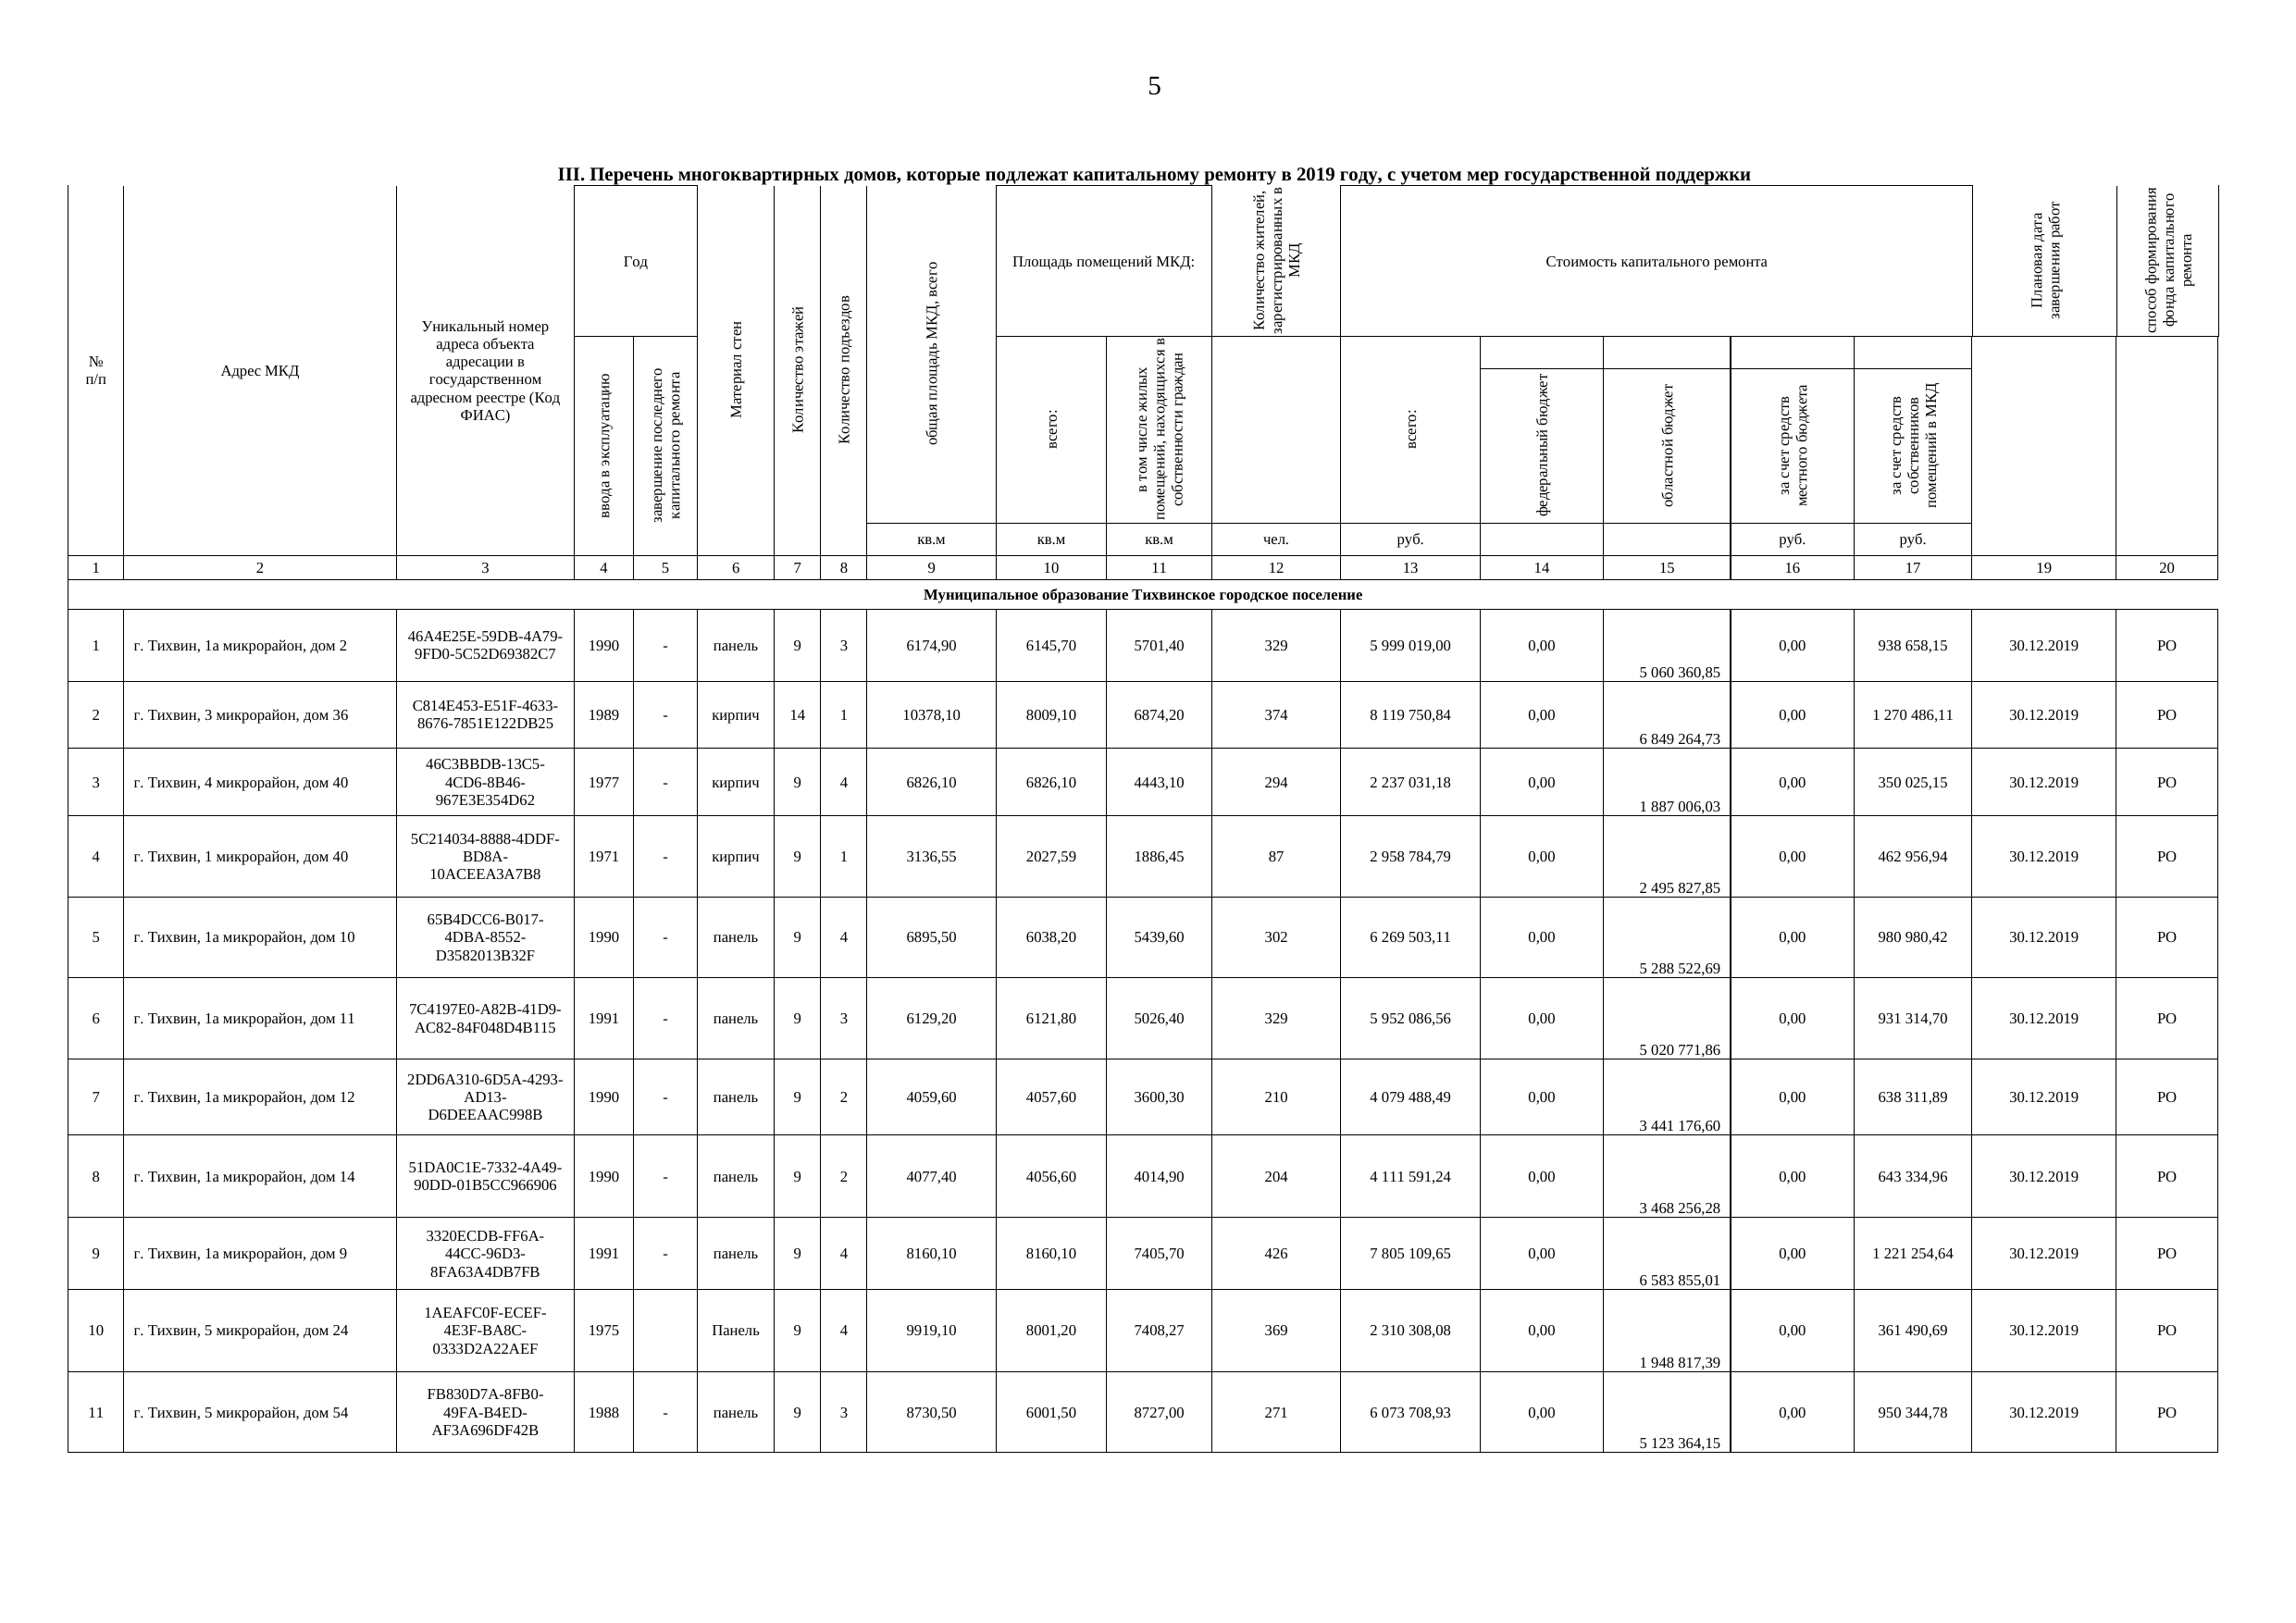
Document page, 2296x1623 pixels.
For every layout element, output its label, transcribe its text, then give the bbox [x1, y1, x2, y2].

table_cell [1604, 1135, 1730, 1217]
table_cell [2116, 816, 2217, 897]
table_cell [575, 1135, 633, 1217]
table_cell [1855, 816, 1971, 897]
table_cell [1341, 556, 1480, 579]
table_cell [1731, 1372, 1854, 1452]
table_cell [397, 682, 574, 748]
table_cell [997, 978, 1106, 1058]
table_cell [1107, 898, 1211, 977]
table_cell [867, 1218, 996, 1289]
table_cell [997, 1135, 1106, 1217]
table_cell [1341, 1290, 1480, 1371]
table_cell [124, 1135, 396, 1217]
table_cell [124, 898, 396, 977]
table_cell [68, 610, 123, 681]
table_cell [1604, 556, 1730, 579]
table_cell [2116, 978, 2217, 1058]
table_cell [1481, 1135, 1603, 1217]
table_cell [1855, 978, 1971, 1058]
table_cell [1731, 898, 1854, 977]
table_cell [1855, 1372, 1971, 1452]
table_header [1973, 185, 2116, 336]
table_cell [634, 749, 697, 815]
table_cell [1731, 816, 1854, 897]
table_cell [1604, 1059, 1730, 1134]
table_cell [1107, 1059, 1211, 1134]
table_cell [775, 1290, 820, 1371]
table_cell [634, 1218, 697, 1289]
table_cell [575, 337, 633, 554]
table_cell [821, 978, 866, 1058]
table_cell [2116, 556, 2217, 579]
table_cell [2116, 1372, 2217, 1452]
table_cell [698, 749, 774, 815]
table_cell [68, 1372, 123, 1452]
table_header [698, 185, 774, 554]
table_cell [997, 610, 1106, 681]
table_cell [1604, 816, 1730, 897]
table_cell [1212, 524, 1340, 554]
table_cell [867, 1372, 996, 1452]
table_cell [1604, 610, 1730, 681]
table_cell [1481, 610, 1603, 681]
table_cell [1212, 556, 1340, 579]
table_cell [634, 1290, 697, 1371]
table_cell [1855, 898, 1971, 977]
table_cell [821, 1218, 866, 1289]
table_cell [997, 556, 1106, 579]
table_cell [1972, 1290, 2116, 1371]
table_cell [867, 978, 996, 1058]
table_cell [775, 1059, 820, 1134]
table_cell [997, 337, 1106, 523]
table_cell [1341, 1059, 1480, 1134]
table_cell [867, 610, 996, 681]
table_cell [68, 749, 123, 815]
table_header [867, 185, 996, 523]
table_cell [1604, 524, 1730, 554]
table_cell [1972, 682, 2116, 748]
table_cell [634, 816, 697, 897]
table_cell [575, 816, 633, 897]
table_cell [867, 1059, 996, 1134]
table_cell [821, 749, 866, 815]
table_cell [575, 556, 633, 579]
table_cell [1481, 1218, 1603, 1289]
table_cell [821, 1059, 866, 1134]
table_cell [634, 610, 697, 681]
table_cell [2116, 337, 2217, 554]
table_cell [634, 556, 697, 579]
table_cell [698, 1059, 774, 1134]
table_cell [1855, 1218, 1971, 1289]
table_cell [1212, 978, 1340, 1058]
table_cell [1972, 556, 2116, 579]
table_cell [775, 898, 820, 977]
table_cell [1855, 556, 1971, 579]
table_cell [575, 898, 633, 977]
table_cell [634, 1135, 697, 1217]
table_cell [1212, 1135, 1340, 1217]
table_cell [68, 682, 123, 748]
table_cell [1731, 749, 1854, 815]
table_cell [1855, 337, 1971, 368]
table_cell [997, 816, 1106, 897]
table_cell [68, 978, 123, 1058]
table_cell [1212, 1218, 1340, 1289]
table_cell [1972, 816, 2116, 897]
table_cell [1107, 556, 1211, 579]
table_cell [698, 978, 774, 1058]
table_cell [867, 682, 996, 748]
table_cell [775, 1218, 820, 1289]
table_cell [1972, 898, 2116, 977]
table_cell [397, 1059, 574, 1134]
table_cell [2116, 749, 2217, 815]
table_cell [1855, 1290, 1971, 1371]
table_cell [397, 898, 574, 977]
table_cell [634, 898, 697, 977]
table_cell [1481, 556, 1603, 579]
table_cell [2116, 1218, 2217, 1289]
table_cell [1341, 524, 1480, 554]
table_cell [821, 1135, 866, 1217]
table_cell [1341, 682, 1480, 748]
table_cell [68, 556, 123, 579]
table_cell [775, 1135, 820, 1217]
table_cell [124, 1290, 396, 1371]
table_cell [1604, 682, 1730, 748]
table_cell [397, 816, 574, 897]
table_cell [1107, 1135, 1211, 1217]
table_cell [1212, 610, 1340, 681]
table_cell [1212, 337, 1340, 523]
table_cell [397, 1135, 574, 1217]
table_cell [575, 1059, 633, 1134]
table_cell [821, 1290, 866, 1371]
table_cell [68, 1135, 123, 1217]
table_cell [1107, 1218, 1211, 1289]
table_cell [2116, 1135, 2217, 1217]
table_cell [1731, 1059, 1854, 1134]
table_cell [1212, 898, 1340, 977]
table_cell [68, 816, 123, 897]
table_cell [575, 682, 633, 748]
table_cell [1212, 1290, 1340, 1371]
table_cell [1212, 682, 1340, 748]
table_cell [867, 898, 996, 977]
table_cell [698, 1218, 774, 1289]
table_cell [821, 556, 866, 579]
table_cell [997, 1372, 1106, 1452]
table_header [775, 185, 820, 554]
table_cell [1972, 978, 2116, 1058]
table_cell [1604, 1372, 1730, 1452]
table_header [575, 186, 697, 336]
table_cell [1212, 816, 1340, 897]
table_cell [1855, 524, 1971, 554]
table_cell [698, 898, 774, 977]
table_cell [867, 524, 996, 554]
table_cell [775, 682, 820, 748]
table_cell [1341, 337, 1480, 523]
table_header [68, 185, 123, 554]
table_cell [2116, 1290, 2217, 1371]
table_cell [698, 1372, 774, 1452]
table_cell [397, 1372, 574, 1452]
text III. Перечень многоквартирных домов, которые подлежат капитальному ремонту в 2019 году, с учетом мер государственной поддержки [95, 163, 2214, 185]
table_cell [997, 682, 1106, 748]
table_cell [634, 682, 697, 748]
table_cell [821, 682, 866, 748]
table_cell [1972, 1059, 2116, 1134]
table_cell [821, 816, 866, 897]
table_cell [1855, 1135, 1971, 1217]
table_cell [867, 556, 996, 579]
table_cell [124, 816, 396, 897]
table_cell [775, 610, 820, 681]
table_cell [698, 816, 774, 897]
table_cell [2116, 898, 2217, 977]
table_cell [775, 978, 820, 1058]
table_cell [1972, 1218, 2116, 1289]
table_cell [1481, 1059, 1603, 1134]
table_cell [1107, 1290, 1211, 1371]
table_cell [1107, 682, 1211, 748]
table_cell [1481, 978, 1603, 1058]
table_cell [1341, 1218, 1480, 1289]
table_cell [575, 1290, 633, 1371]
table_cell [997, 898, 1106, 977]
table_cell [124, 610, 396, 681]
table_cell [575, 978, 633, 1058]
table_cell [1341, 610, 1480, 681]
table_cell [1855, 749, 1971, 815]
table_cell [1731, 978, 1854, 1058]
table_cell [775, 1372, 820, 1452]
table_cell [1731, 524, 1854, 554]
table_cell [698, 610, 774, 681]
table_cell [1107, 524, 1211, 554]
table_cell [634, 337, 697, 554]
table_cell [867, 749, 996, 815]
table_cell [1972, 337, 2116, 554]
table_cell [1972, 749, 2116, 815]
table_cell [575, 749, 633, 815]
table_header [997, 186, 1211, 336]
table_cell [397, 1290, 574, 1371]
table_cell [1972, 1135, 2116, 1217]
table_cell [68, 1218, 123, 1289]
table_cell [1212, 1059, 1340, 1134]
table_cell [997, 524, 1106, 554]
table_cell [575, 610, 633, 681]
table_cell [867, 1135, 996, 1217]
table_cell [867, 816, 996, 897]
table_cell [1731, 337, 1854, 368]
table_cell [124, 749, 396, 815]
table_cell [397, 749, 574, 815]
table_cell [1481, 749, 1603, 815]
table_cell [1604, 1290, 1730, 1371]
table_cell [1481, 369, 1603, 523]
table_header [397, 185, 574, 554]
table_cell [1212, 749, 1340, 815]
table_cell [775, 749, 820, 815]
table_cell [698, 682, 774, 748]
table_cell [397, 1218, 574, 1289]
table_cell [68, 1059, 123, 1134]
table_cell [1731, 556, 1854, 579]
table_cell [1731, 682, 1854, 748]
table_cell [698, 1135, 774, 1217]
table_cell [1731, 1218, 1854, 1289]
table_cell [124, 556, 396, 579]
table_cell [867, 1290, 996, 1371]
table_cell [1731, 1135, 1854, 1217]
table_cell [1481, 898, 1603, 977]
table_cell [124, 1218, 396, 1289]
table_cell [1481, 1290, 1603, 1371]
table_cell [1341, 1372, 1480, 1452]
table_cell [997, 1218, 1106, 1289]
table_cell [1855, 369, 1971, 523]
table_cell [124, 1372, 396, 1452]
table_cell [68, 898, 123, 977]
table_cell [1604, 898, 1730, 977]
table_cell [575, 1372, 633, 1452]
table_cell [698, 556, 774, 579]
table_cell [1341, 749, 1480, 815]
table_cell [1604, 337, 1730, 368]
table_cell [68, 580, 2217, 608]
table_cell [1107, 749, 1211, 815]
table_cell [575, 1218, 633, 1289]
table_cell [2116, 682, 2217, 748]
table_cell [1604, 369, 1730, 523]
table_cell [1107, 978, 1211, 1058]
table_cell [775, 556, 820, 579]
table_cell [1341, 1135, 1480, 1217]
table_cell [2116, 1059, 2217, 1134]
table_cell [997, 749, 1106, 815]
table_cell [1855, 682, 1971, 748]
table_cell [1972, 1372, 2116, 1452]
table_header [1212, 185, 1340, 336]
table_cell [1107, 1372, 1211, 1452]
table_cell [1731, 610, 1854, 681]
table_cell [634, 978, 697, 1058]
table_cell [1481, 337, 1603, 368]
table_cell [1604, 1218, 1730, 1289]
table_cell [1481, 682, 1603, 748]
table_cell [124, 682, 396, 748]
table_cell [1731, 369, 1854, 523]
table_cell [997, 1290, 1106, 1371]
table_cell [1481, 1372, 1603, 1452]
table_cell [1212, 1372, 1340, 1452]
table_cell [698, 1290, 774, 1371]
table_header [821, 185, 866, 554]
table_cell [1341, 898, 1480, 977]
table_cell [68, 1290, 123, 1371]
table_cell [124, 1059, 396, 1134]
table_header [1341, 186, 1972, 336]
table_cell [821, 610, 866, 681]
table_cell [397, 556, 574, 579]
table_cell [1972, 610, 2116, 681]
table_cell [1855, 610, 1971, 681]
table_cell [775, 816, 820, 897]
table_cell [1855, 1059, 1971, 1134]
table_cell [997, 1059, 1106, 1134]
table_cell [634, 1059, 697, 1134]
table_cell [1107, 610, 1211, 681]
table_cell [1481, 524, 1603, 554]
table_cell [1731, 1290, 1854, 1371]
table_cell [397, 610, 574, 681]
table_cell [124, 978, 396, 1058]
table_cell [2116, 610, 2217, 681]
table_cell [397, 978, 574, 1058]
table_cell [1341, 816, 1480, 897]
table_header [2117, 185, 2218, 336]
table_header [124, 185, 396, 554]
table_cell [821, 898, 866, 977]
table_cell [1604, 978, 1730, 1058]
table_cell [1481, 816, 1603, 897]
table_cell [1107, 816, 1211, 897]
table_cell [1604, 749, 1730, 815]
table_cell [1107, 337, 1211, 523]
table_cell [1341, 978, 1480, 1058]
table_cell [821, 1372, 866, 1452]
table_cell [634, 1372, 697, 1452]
